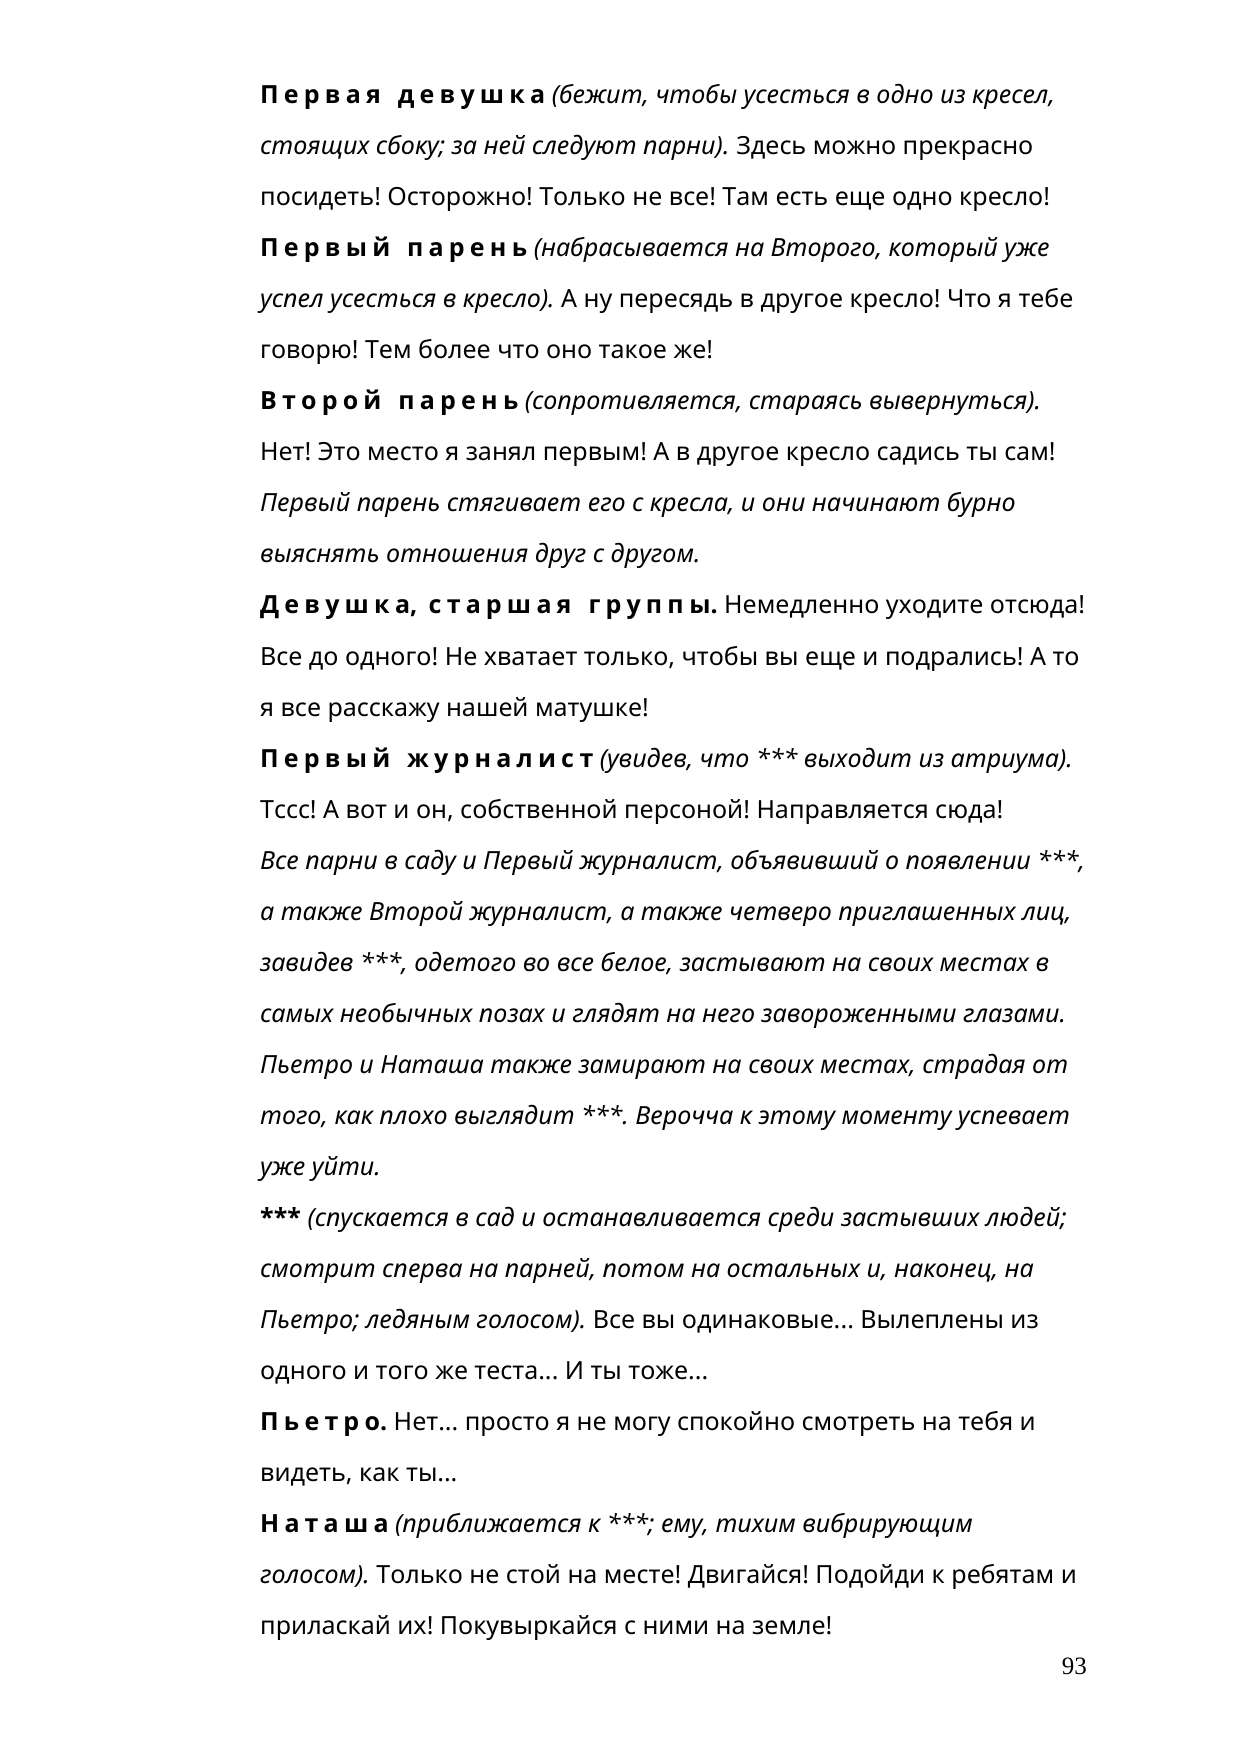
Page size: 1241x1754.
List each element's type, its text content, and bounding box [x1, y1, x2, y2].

text Пьетро и Наташа также замирают на своих местах, страдая от того, как плохо выглядит ***. Верочча к этому моменту успевает уже уйти. [260, 1047, 1087, 1183]
text Девушка, старшая группы. Немедленно уходите отсюда! Все до одного! Не хватает только, чтобы вы еще и подрались! А то я все расскажу нашей матушке! [260, 587, 1087, 723]
text Все парни в саду и Первый журналист, объявивший о появлении ***, а также Второй журналист, а также четверо приглашенных лиц, завидев ***, одетого во все белое, застывают на своих местах в самых необычных позах и глядят на него завороженными глазами. [260, 842, 1087, 1029]
text Первый парень (набрасывается на Второго, который уже успел усесться в кресло). А ну пересядь в другое кресло! Что я тебе говорю! Тем более что оно такое же! [260, 230, 1087, 366]
text Первая девушка (бежит, чтобы усесться в одно из кресел, стоящих сбоку; за ней следуют парни). Здесь можно прекрасно посидеть! Осторожно! Только не все! Там есть еще одно кресло! [260, 77, 1087, 213]
text Пьетро. Нет... просто я не могу спокойно смотреть на тебя и видеть, как ты... [260, 1404, 1087, 1489]
text Наташа (приближается к ***; ему, тихим вибрирующим голосом). Только не стой на месте! Двигайся! Подойди к ребятам и приласкай их! Покувыркайся с ними на земле! [260, 1506, 1087, 1642]
text Второй парень (сопротивляется, стараясь вывернуться). Нет! Это место я занял первым! А в другое кресло садись ты сам! [260, 383, 1087, 468]
text Первый парень стягивает его с кресла, и они начинают бурно выяснять отношения друг с другом. [260, 485, 1087, 570]
text Первый журналист (увидев, что *** выходит из атриума). Тссс! А вот и он, собственной персоной! Направляется сюда! [260, 740, 1087, 825]
text *** (спускается в сад и останавливается среди застывших людей; смотрит сперва на парней, потом на остальных и, наконец, на Пьетро; ледяным голосом). Все вы одинаковые... Вылеплены из одного и того же теста... И ты тоже... [260, 1200, 1087, 1387]
